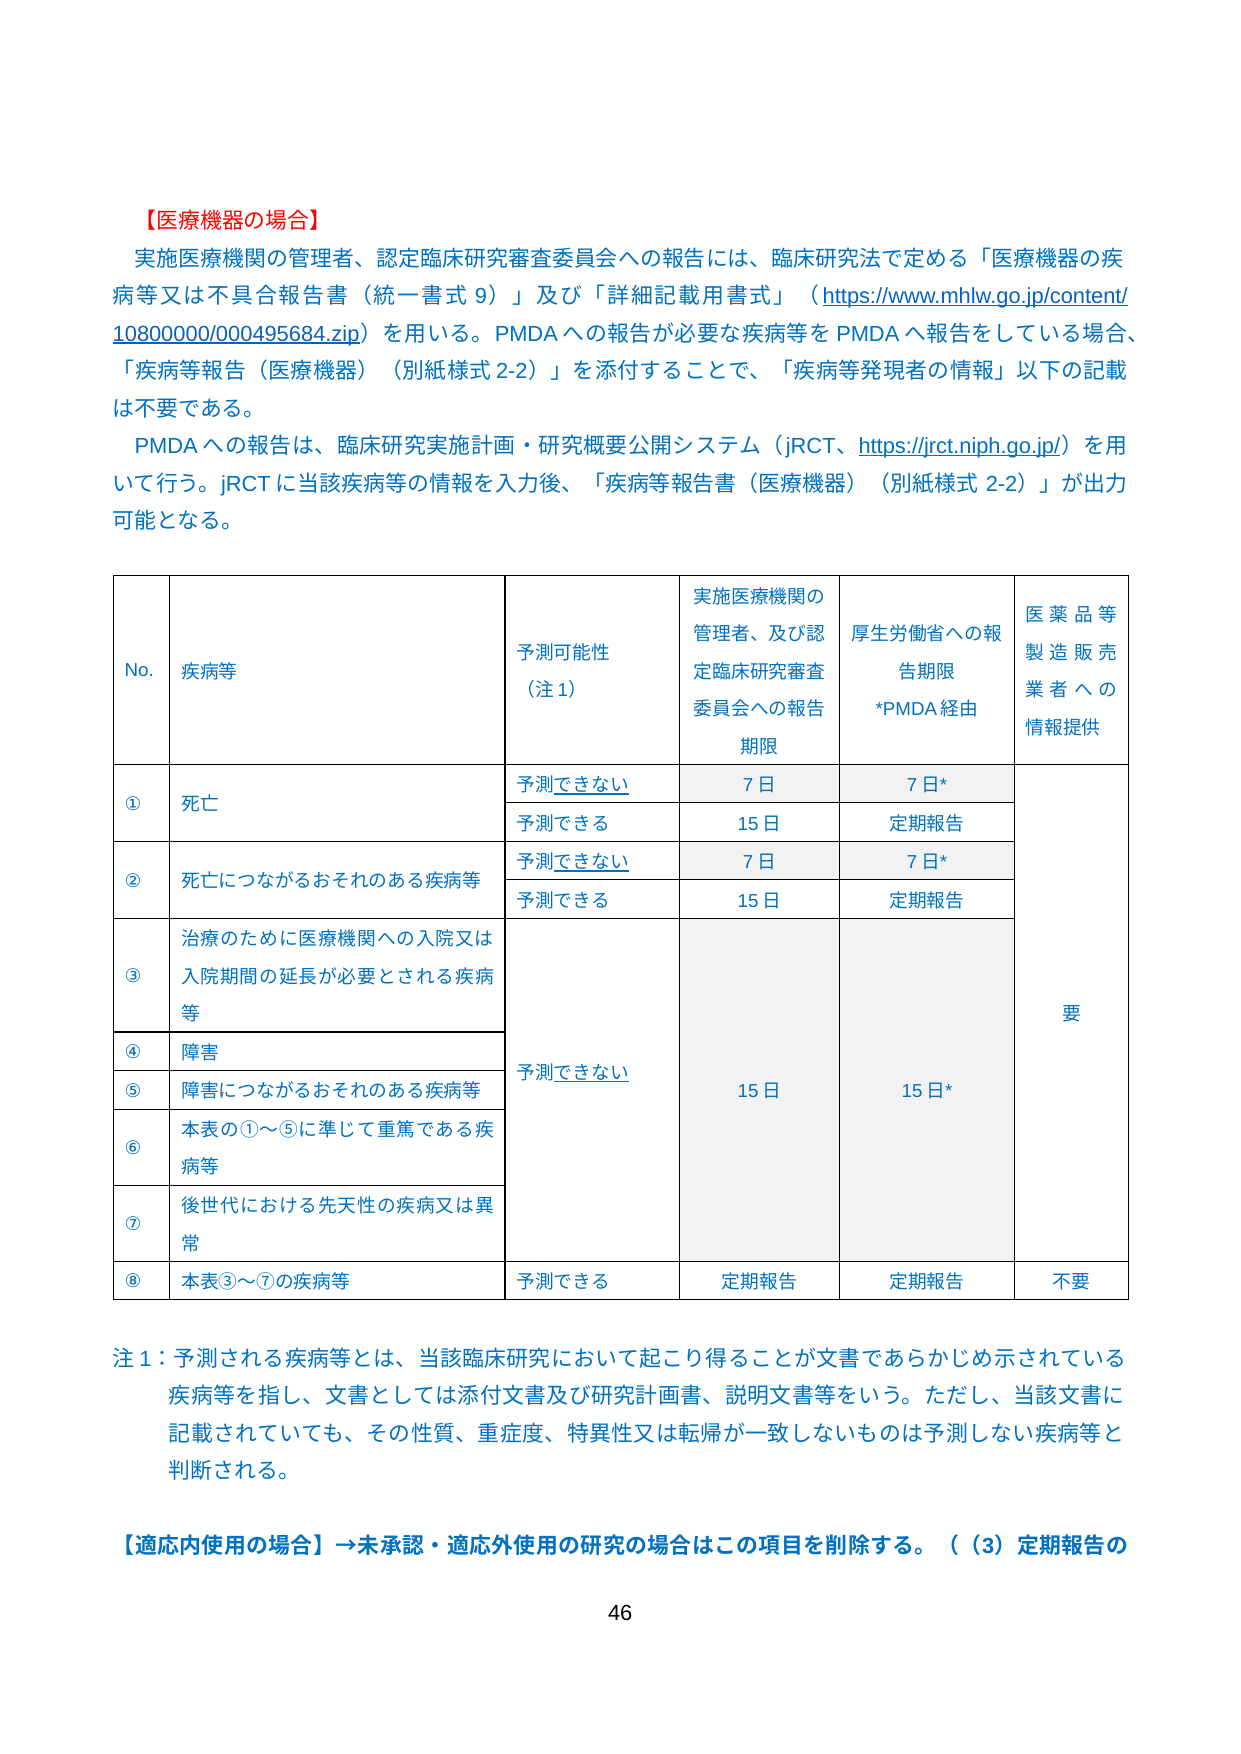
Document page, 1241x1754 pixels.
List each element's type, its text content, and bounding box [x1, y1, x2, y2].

table_cell 本表の①～⑤に準じて重篤である疾病等 [170, 1110, 504, 1184]
table_cell 予測できない [506, 842, 679, 879]
table_cell 障害につながるおそれのある疾病等 [170, 1071, 504, 1108]
table_cell ① [114, 765, 169, 841]
table_cell 7日* [840, 842, 1014, 879]
table_cell 定期報告 [680, 1262, 839, 1299]
table_cell 予測できる [506, 880, 679, 918]
table_cell ④ [114, 1033, 169, 1070]
table_cell ⑦ [114, 1186, 169, 1261]
text PMDAへの報告は、臨床研究実施計画・研究概要公開システム（jRCT、https://jrct.niph.go.jp/）を用いて行う。jRCTに当該疾病等の情報を入力後、「疾病等報告書（医療機器）（別紙様式2-2）」が出力可能となる。 [112, 425, 1128, 538]
table_header 医薬品等製造販売業者への情報提供 [1015, 576, 1128, 764]
table_cell ⑤ [114, 1071, 169, 1108]
table_cell 7日 [680, 842, 839, 879]
table_cell 15日 [680, 803, 839, 841]
table_cell 予測できない [506, 765, 679, 802]
table_header No. [114, 576, 169, 764]
table_cell 不要 [1015, 1262, 1128, 1299]
table_cell 定期報告 [840, 880, 1014, 918]
table_cell 7日 [680, 765, 839, 802]
table_cell 定期報告 [840, 803, 1014, 841]
table_cell ⑥ [114, 1110, 169, 1184]
table_cell 定期報告 [840, 1262, 1014, 1299]
table_cell 要 [1015, 765, 1128, 1261]
text 注1：予測される疾病等とは、当該臨床研究において起こり得ることが文書であらかじめ示されている疾病等を指し、文書としては添付文書及び研究計画書、説明文書等をいう。ただし、当該文書に記載されていても、その性質、重症度、特異性又は転帰が一致しないものは予測しない疾病等と判断される。 [112, 1338, 1128, 1488]
table_cell 障害 [170, 1033, 504, 1070]
table_cell 15日 [680, 880, 839, 918]
table_cell ⑧ [114, 1262, 169, 1299]
table_cell ② [114, 842, 169, 918]
table_cell 15日* [840, 919, 1014, 1261]
table_cell 15日 [680, 919, 839, 1261]
table_header 厚生労働省への報告期限 *PMDA経由 [840, 576, 1014, 764]
table_cell 後世代における先天性の疾病又は異常 [170, 1186, 504, 1261]
table_header 実施医療機関の管理者、及び認定臨床研究審査委員会への報告期限 [680, 576, 839, 764]
table_cell ③ [114, 919, 169, 1031]
table_cell 予測できる [506, 1262, 679, 1299]
table_cell 死亡 [170, 765, 504, 841]
table_cell 治療のために医療機関への入院又は入院期間の延長が必要とされる疾病等 [170, 919, 504, 1031]
table_cell 本表③～⑦の疾病等 [170, 1262, 504, 1299]
table_cell 7日* [840, 765, 1014, 802]
text 【医療機器の場合】 [112, 200, 1128, 238]
text 実施医療機関の管理者、認定臨床研究審査委員会への報告には、臨床研究法で定める「医療機器の疾病等又は不具合報告書（統一書式9）」及び「詳細記載用書式」（https://www.mhlw.go.jp/content/10800000/000495684.zip）を用いる。PMDAへの報告が必要な疾病等をPMDAへ報告をしている場合、「疾病等報告（医療機器）（別紙様式2-2）」を添付することで、「疾病等発現者の情報」以下の記載は不要である。 [112, 238, 1128, 425]
table_header 予測可能性 （注1） [506, 576, 679, 764]
table_cell 予測できる [506, 803, 679, 841]
table_cell 死亡につながるおそれのある疾病等 [170, 842, 504, 918]
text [112, 1525, 1128, 1563]
table_header 疾病等 [170, 576, 504, 764]
table_cell 予測できない [506, 919, 679, 1261]
